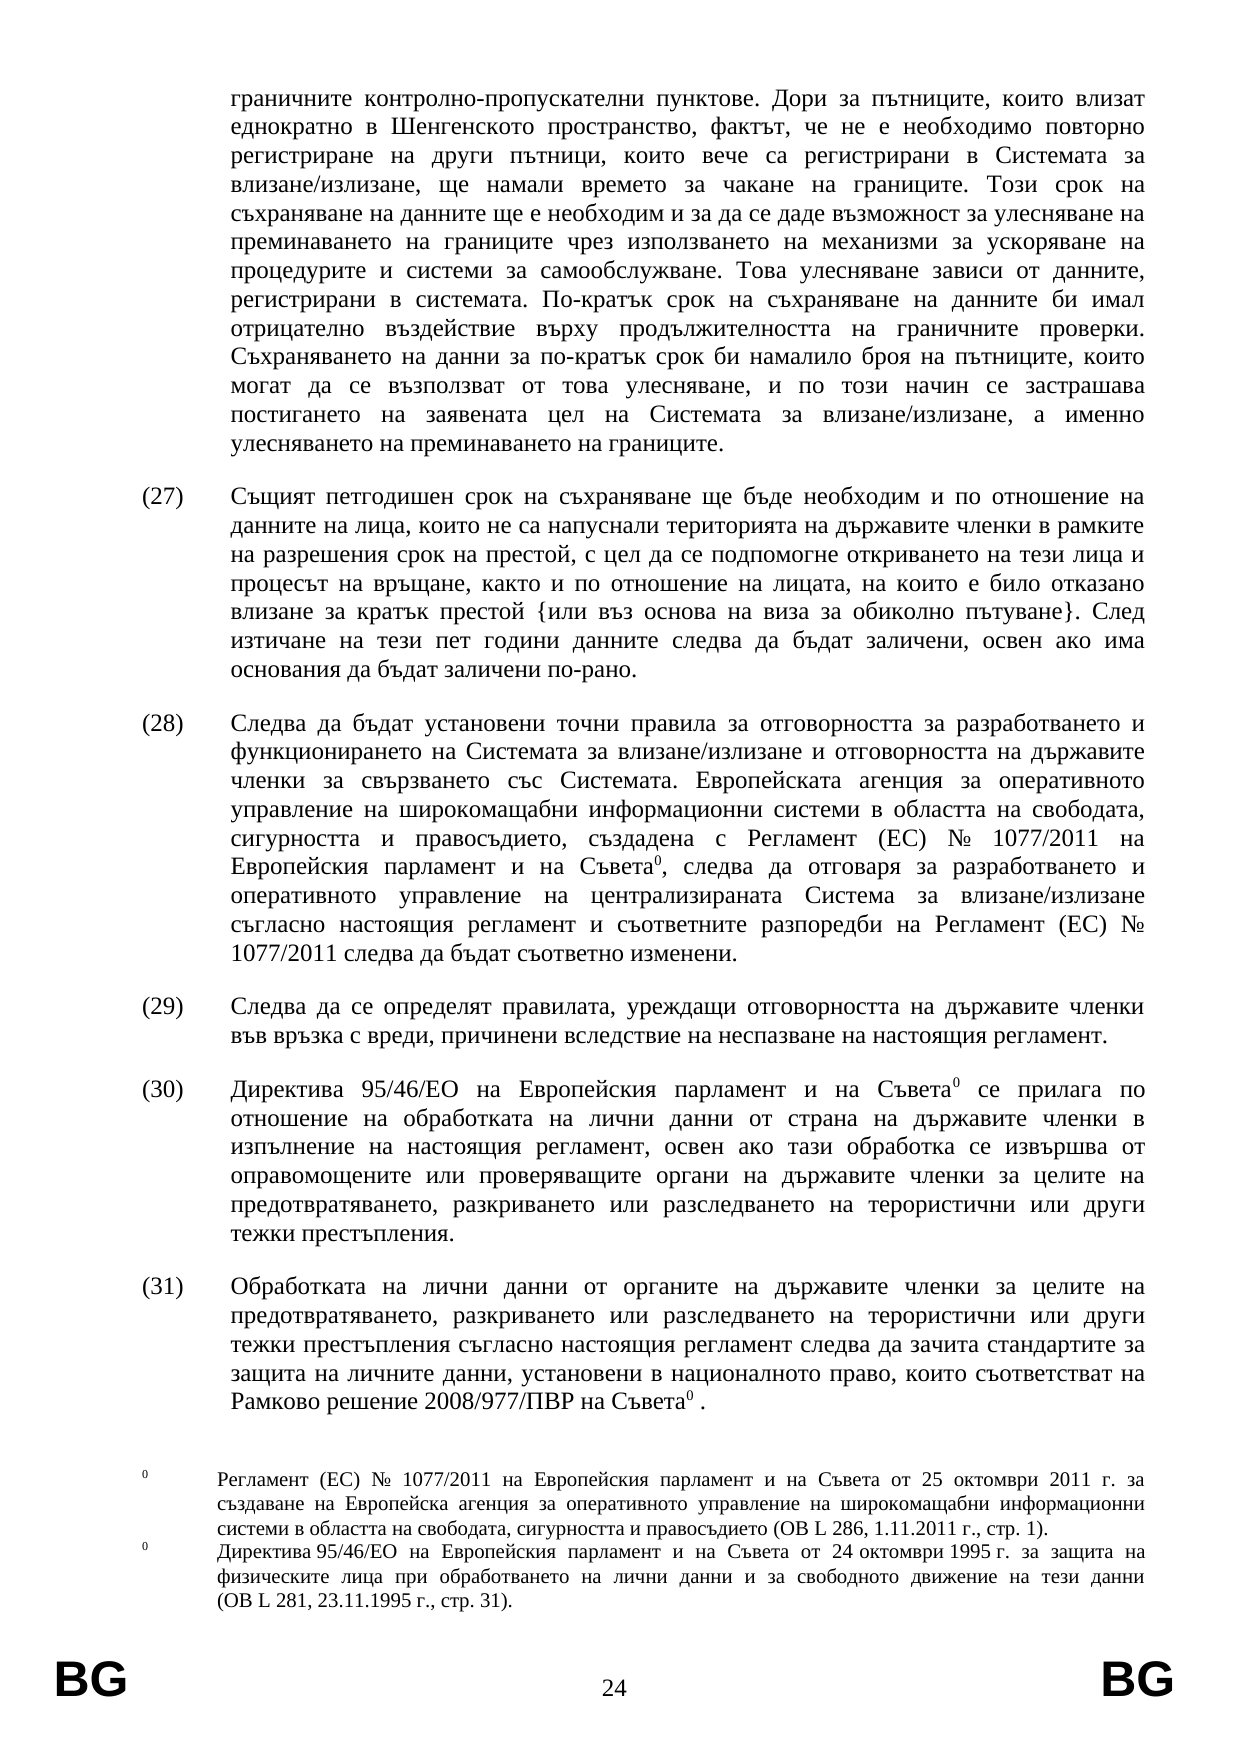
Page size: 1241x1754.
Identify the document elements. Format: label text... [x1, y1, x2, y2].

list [142, 83, 1146, 456]
list Следва да бъдат установени точни правила за отговорността за разработването и функционирането на Системата за влизане/излизане и отговорността на държавите членки за свързването със Системата. Европейската агенция за оперативното управление на широкомащабни информационни системи в областта на свободата, сигурността и правосъдието, създадена с Регламент (ЕС) № 1077/2011 на Европейския парламент и на Съвета, следва да отговаря за разработването и оперативното управление на централизираната Система за влизане/излизане съгласно настоящия регламент и съответните разпоредби на Регламент (ЕС) № 1077/2011 следва да бъдат съответно изменени. [142, 708, 1146, 966]
list Обработката на лични данни от органите на държавите членки за целите на предотвратяването, разкриването или разследването на терористични или други тежки престъпления съгласно настоящия регламент следва да зачита стандартите за защита на личните данни, установени в националното право, които съответстват на Рамково решение 2008/977/ПВР на Съвета . [142, 1271, 1146, 1415]
list Същият петгодишен срок на съхраняване ще бъде необходим и по отношение на данните на лица, които не са напуснали територията на държавите членки в рамките на разрешения срок на престой, с цел да се подпомогне откриването на тези лица и процесът на връщане, както и по отношение на лицата, на които е било отказано влизане за кратък престой {или въз основа на виза за обиколно пътуване}. След изтичане на тези пет години данните следва да бъдат заличени, освен ако има основания да бъдат заличени по-рано. [142, 481, 1146, 683]
list Следва да се определят правилата, уреждащи отговорността на държавите членки във връзка с вреди, причинени вследствие на неспазване на настоящия регламент. [142, 991, 1146, 1049]
list Директива 95/46/ЕО на Европейския парламент и на Съвета се прилага по отношение на обработката на лични данни от страна на държавите членки в изпълнение на настоящия регламент, освен ако тази обработка се извършва от оправомощените или проверяващите органи на държавите членки за целите на предотвратяването, разкриването или разследването на терористични или други тежки престъпления. [142, 1074, 1146, 1246]
